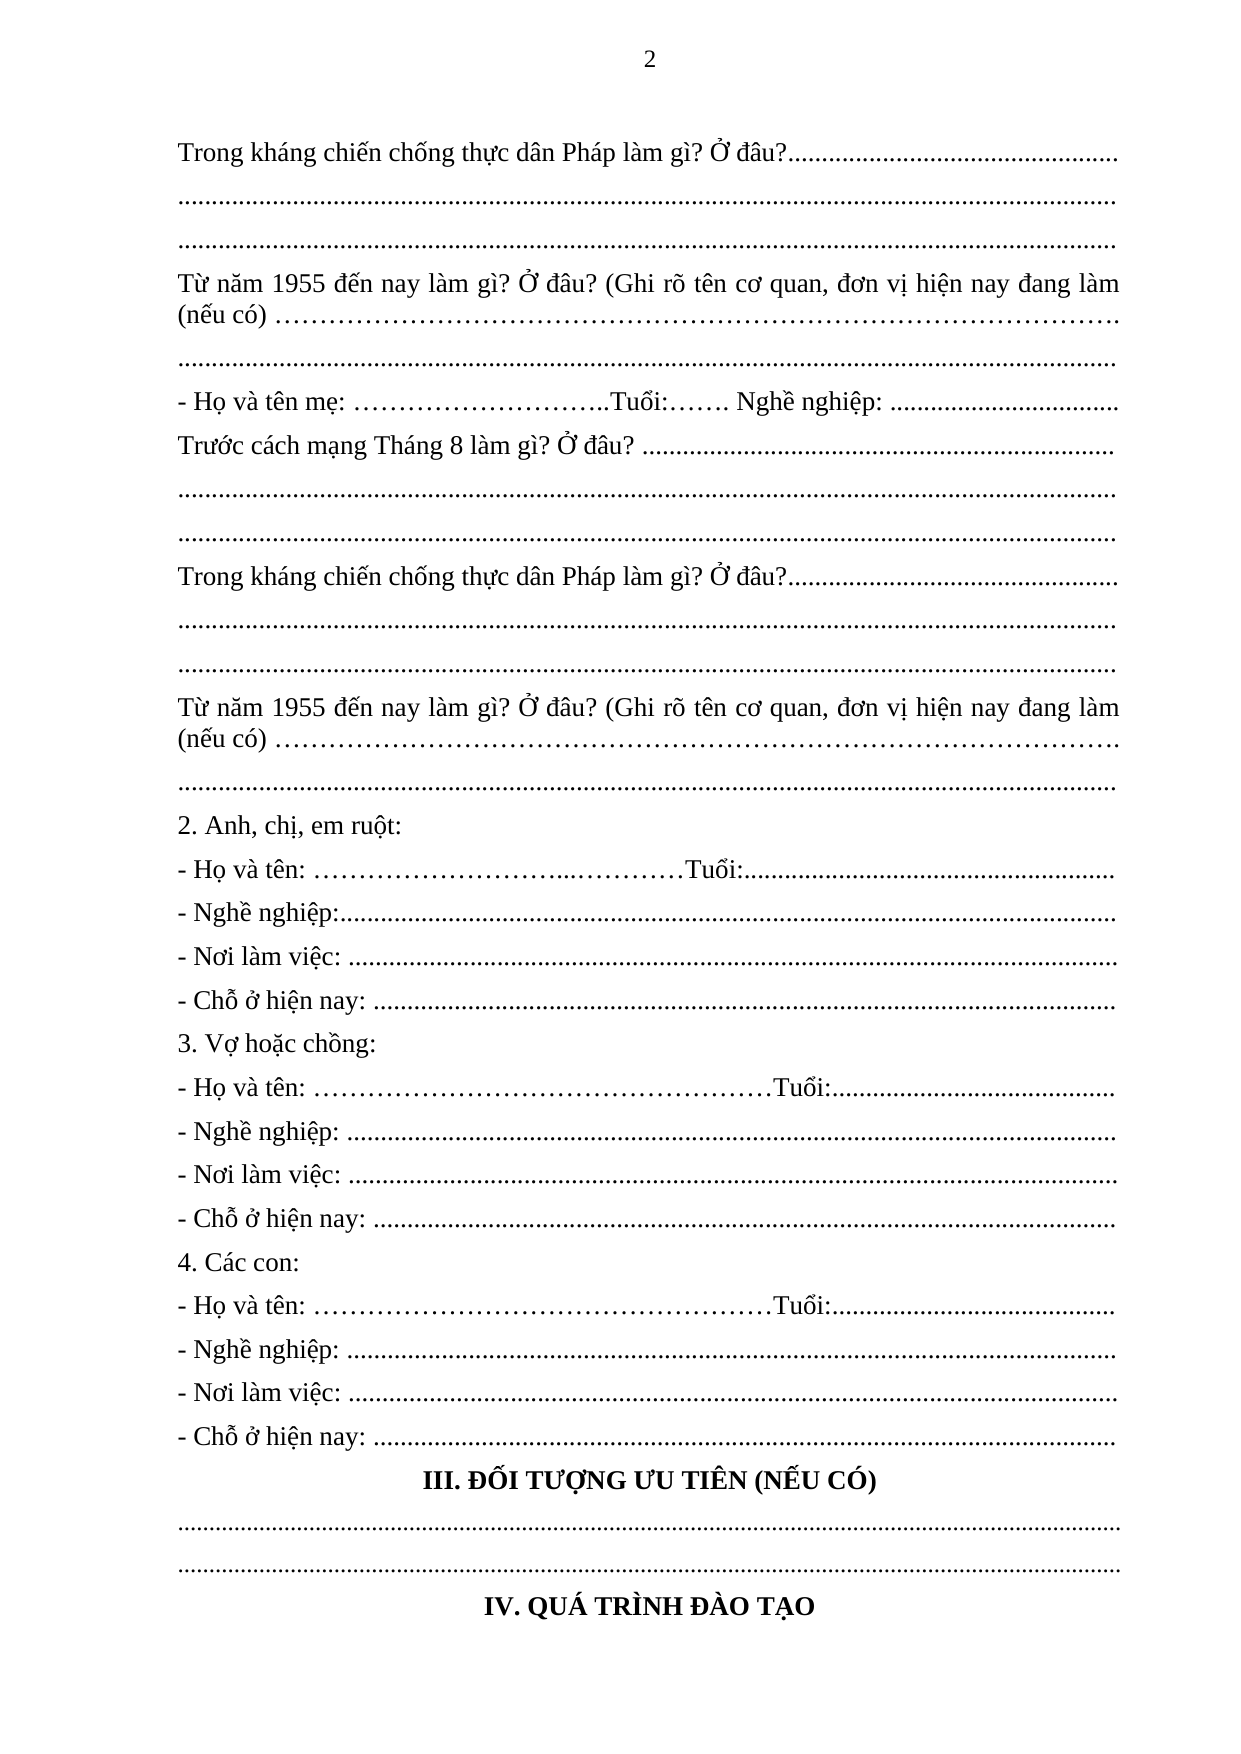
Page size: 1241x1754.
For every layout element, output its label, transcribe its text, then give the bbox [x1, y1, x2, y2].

text - Nơi làm việc: .................................................................................................................. [177, 1377, 1122, 1408]
text - Nơi làm việc: .................................................................................................................. [177, 1158, 1122, 1189]
text Từ năm 1955 đến nay làm gì? Ở đâu? (Ghi rõ tên cơ quan, đơn vị hiện nay đang làm (nếu có) …………………………………………………………………………………. [177, 691, 1122, 753]
text - Nghề nghiệp:................................................................................................................... [177, 896, 1122, 928]
text Từ năm 1955 đến nay làm gì? Ở đâu? (Ghi rõ tên cơ quan, đơn vị hiện nay đang làm (nếu có) …………………………………………………………………………………. [177, 267, 1122, 329]
text 3. Vợ hoặc chồng: [177, 1027, 1122, 1058]
text ........................................................................................................................................... [177, 516, 1122, 547]
text III. ĐỐI TƯỢNG ƯU TIÊN (NẾU CÓ) [177, 1464, 1122, 1495]
text - Họ và tên: ………………………...…………Tuổi:....................................................... [177, 853, 1122, 884]
text Trong kháng chiến chống thực dân Pháp làm gì? Ở đâu?................................................. [177, 560, 1122, 591]
text - Nghề nghiệp: .................................................................................................................. [177, 1115, 1122, 1146]
text - Họ và tên mẹ: ………………………..Tuổi:……. Nghề nghiệp: .................................. [177, 385, 1122, 416]
text - Chỗ ở hiện nay: .............................................................................................................. [177, 1202, 1122, 1233]
text - Chỗ ở hiện nay: .............................................................................................................. [177, 1420, 1122, 1451]
text 2. Anh, chị, em ruột: [177, 809, 1122, 840]
text - Nghề nghiệp: .................................................................................................................. [177, 1333, 1122, 1364]
text ....................................................................................................................................................... [177, 1507, 1122, 1536]
text 4. Các con: [177, 1246, 1122, 1277]
text ....................................................................................................................................................... [177, 1549, 1122, 1577]
text Trong kháng chiến chống thực dân Pháp làm gì? Ở đâu?................................................. [177, 136, 1122, 167]
text - Nơi làm việc: .................................................................................................................. [177, 940, 1122, 971]
text ........................................................................................................................................... [177, 766, 1122, 797]
text ........................................................................................................................................... [177, 472, 1122, 504]
text - Chỗ ở hiện nay: .............................................................................................................. [177, 984, 1122, 1015]
text ........................................................................................................................................... [177, 342, 1122, 373]
text Trước cách mạng Tháng 8 làm gì? Ở đâu? ...................................................................... [177, 429, 1122, 460]
text - Họ và tên: ……………………………………………Tuổi:.......................................... [177, 1289, 1122, 1320]
text ........................................................................................................................................... [177, 603, 1122, 634]
text ........................................................................................................................................... [177, 647, 1122, 678]
text ........................................................................................................................................... [177, 223, 1122, 254]
text - Họ và tên: ……………………………………………Tuổi:.......................................... [177, 1071, 1122, 1102]
text IV. QUÁ TRÌNH ĐÀO TẠO [177, 1590, 1122, 1621]
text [177, 179, 1122, 211]
